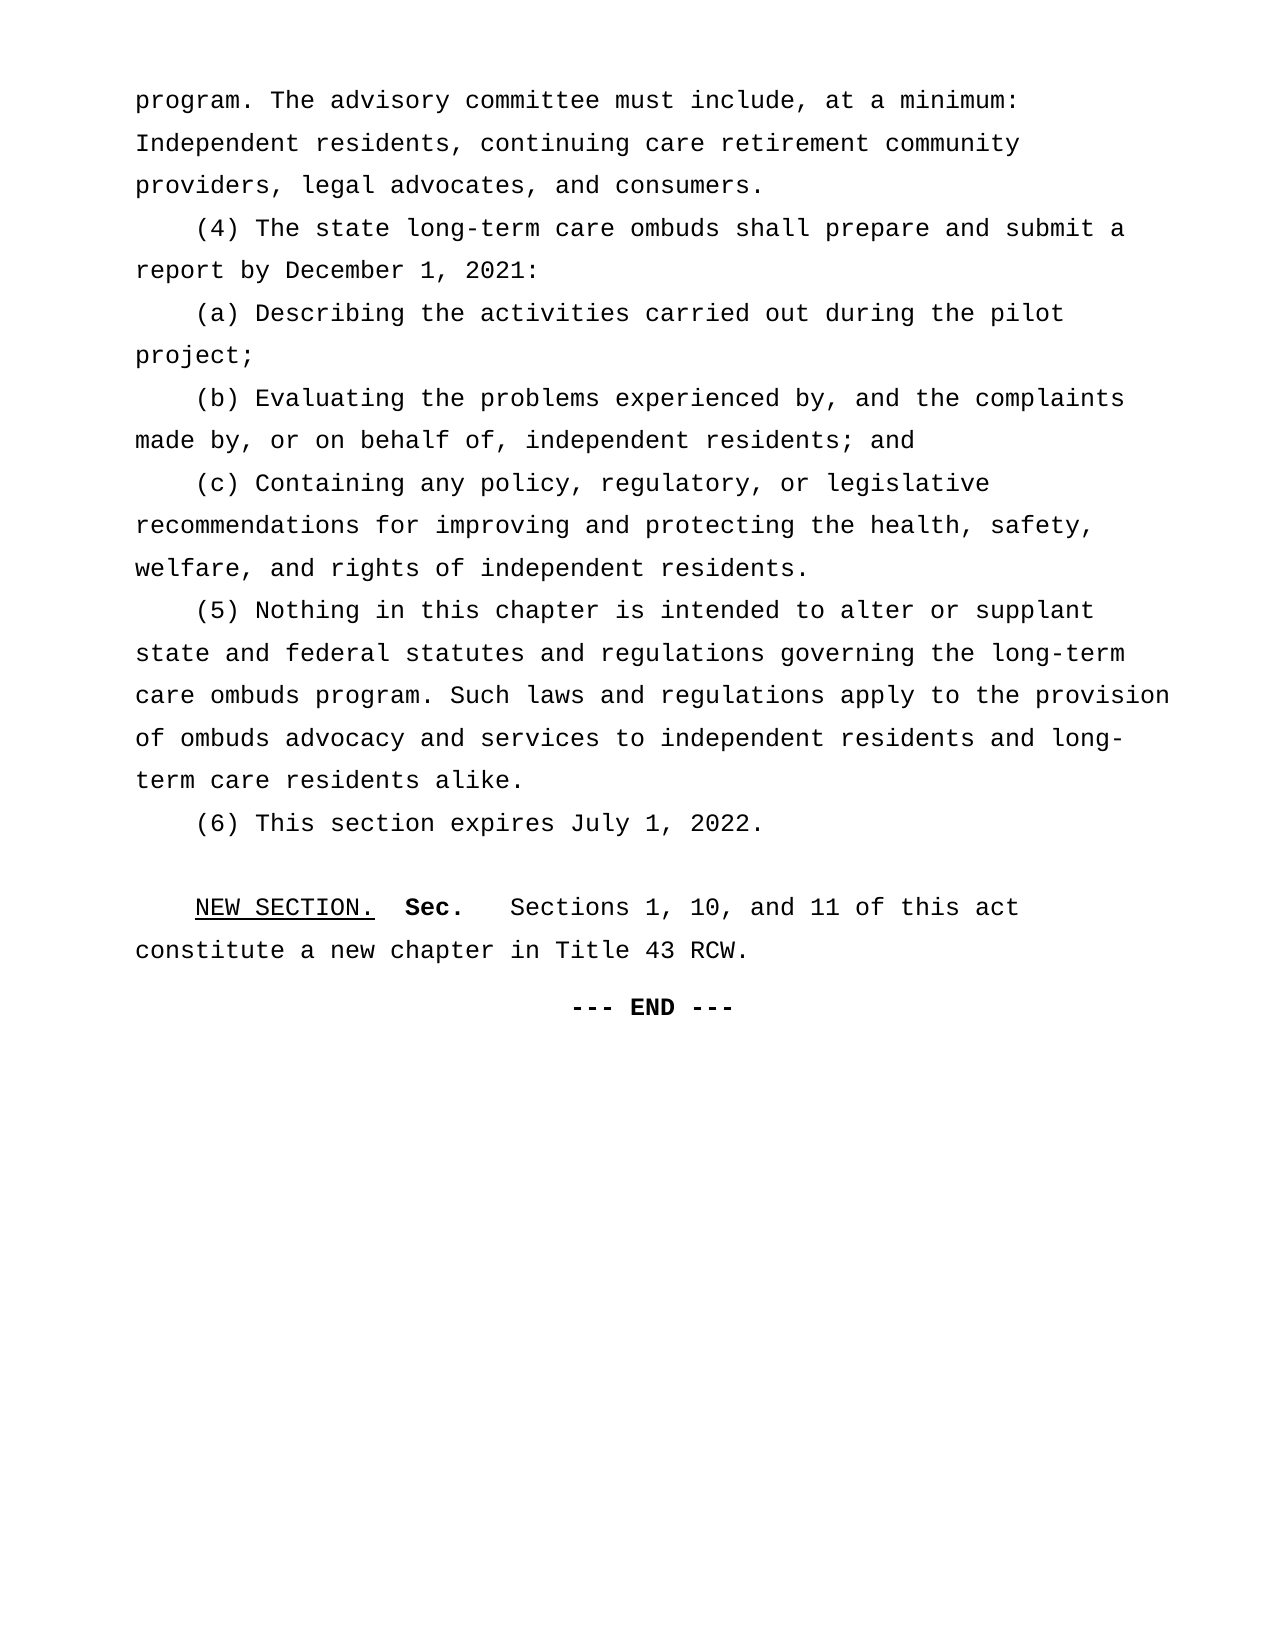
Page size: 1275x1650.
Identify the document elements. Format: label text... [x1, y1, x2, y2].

text --- END --- [135, 995, 1170, 1023]
text (4) The state long-term care ombuds shall prepare and submit a report by December 1, 2021: [135, 202, 1170, 287]
text NEW SECTION. Sec. Sections 1, 10, and 11 of this act constitute a new chapter in Title 43 RCW. [135, 882, 1170, 967]
text (6) This section expires July 1, 2022. [135, 797, 1170, 840]
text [135, 75, 1170, 202]
text (c) Containing any policy, regulatory, or legislative recommendations for improving and protecting the health, safety, welfare, and rights of independent residents. [135, 457, 1170, 585]
text (b) Evaluating the problems experienced by, and the complaints made by, or on behalf of, independent residents; and [135, 372, 1170, 457]
text (5) Nothing in this chapter is intended to alter or supplant state and federal statutes and regulations governing the long-term care ombuds program. Such laws and regulations apply to the provision of ombuds advocacy and services to independent residents and long-term care residents alike. [135, 585, 1170, 797]
text (a) Describing the activities carried out during the pilot project; [135, 287, 1170, 372]
